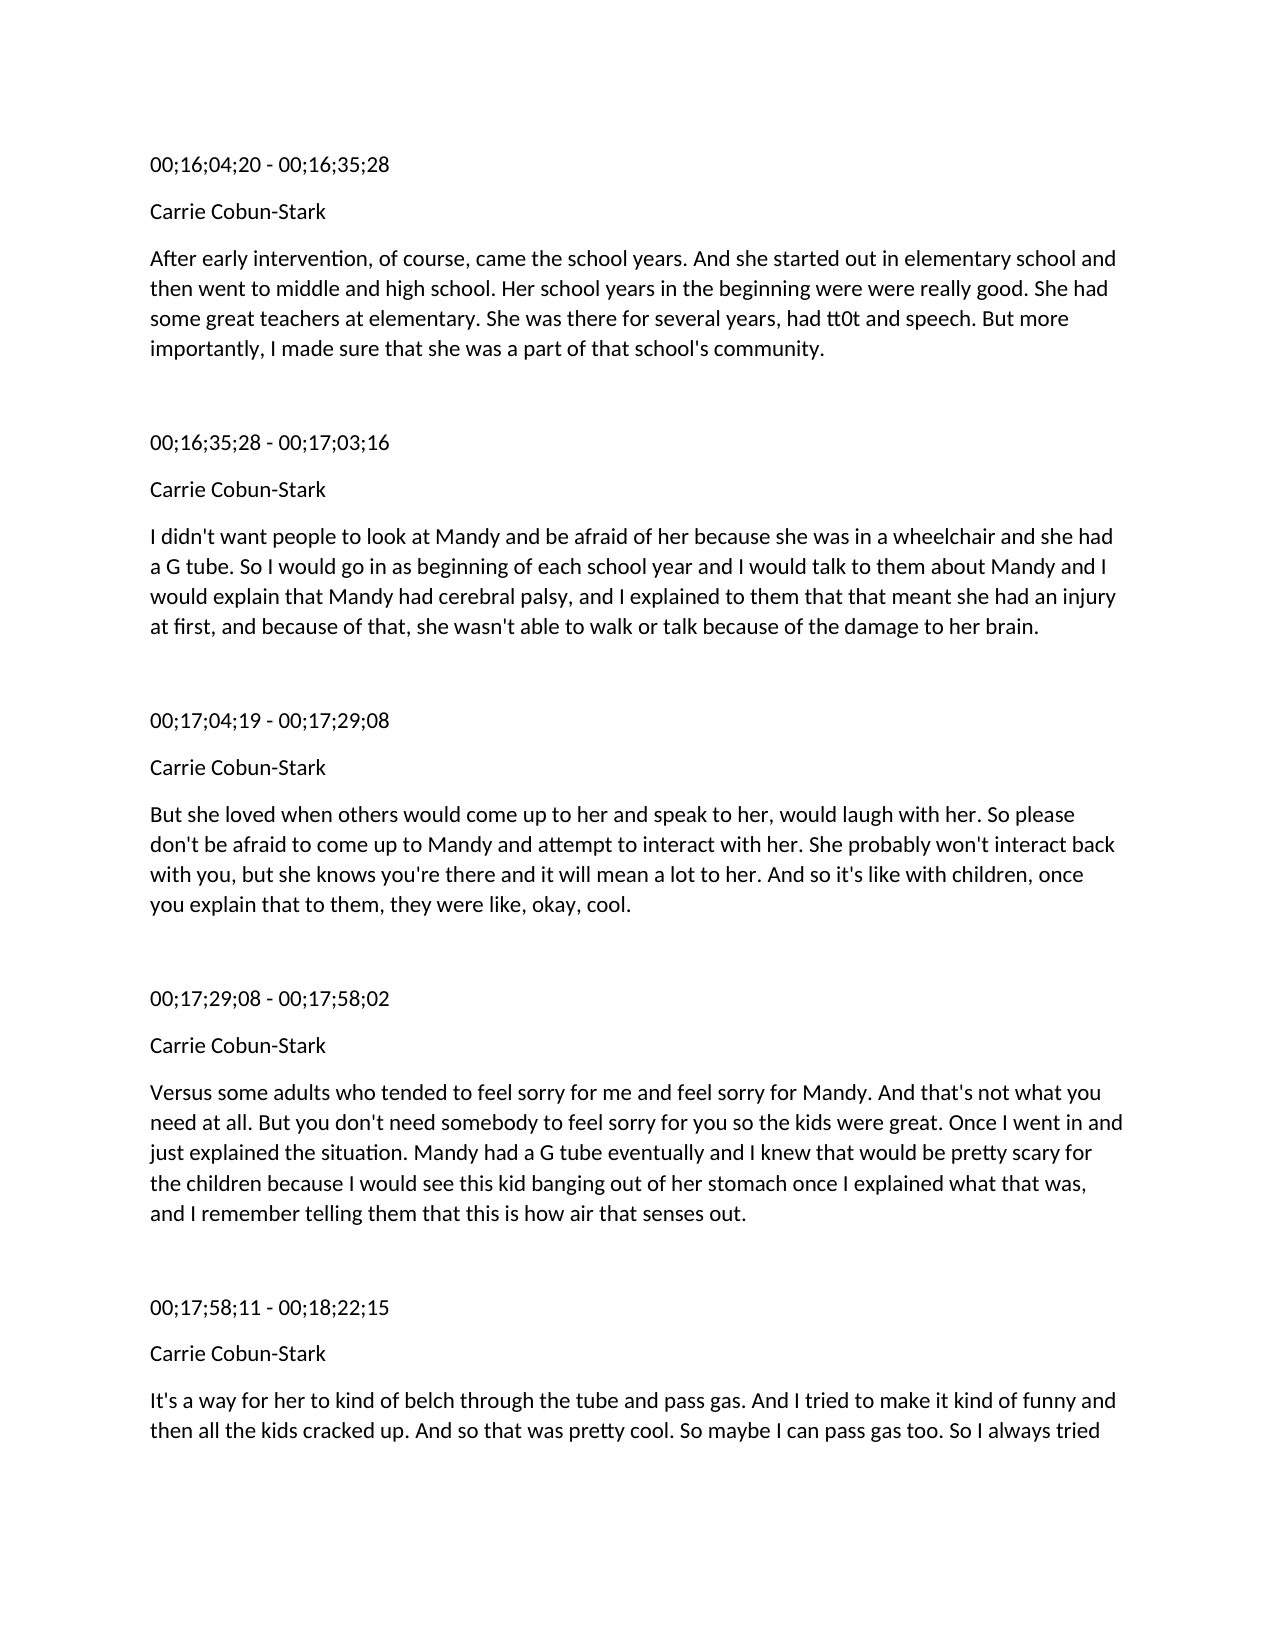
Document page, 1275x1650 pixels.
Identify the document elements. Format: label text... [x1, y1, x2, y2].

text 00;17;29;08 - 00;17;58;02 [150, 984, 1125, 1012]
text 00;17;58;11 - 00;18;22;15 [150, 1293, 1125, 1321]
text Carrie Cobun-Stark [150, 475, 1125, 503]
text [150, 1386, 1125, 1445]
text Carrie Cobun-Stark [150, 197, 1125, 225]
text But she loved when others would come up to her and speak to her, would laugh with her. So please don't be afraid to come up to Mandy and attempt to interact with her. She probably won't interact back with you, but she knows you're there and it will mean a lot to her. And so it's like with children, once you explain that to them, they were like, okay, cool. [150, 800, 1125, 919]
text After early intervention, of course, came the school years. And she started out in elementary school and then went to middle and high school. Her school years in the beginning were were really good. She had some great teachers at elementary. She was there for several years, had tt0t and speech. But more importantly, I made sure that she was a part of that school's community. [150, 244, 1125, 362]
text 00;17;04;19 - 00;17;29;08 [150, 706, 1125, 734]
text Carrie Cobun-Stark [150, 1031, 1125, 1059]
text 00;16;04;20 - 00;16;35;28 [150, 150, 1125, 178]
text 00;16;35;28 - 00;17;03;16 [150, 428, 1125, 456]
text I didn't want people to look at Mandy and be afraid of her because she was in a wheelchair and she had a G tube. So I would go in as beginning of each school year and I would talk to them about Mandy and I would explain that Mandy had cerebral palsy, and I explained to them that that meant she had an injury at first, and because of that, she wasn't able to walk or talk because of the damage to her brain. [150, 522, 1125, 641]
text Carrie Cobun-Stark [150, 753, 1125, 781]
text Carrie Cobun-Stark [150, 1339, 1125, 1368]
text Versus some adults who tended to feel sorry for me and feel sorry for Mandy. And that's not what you need at all. But you don't need somebody to feel sorry for you so the kids were great. Once I went in and just explained the situation. Mandy had a G tube eventually and I knew that would be pretty scary for the children because I would see this kid banging out of her stomach once I explained what that was, and I remember telling them that this is how air that senses out. [150, 1078, 1125, 1227]
